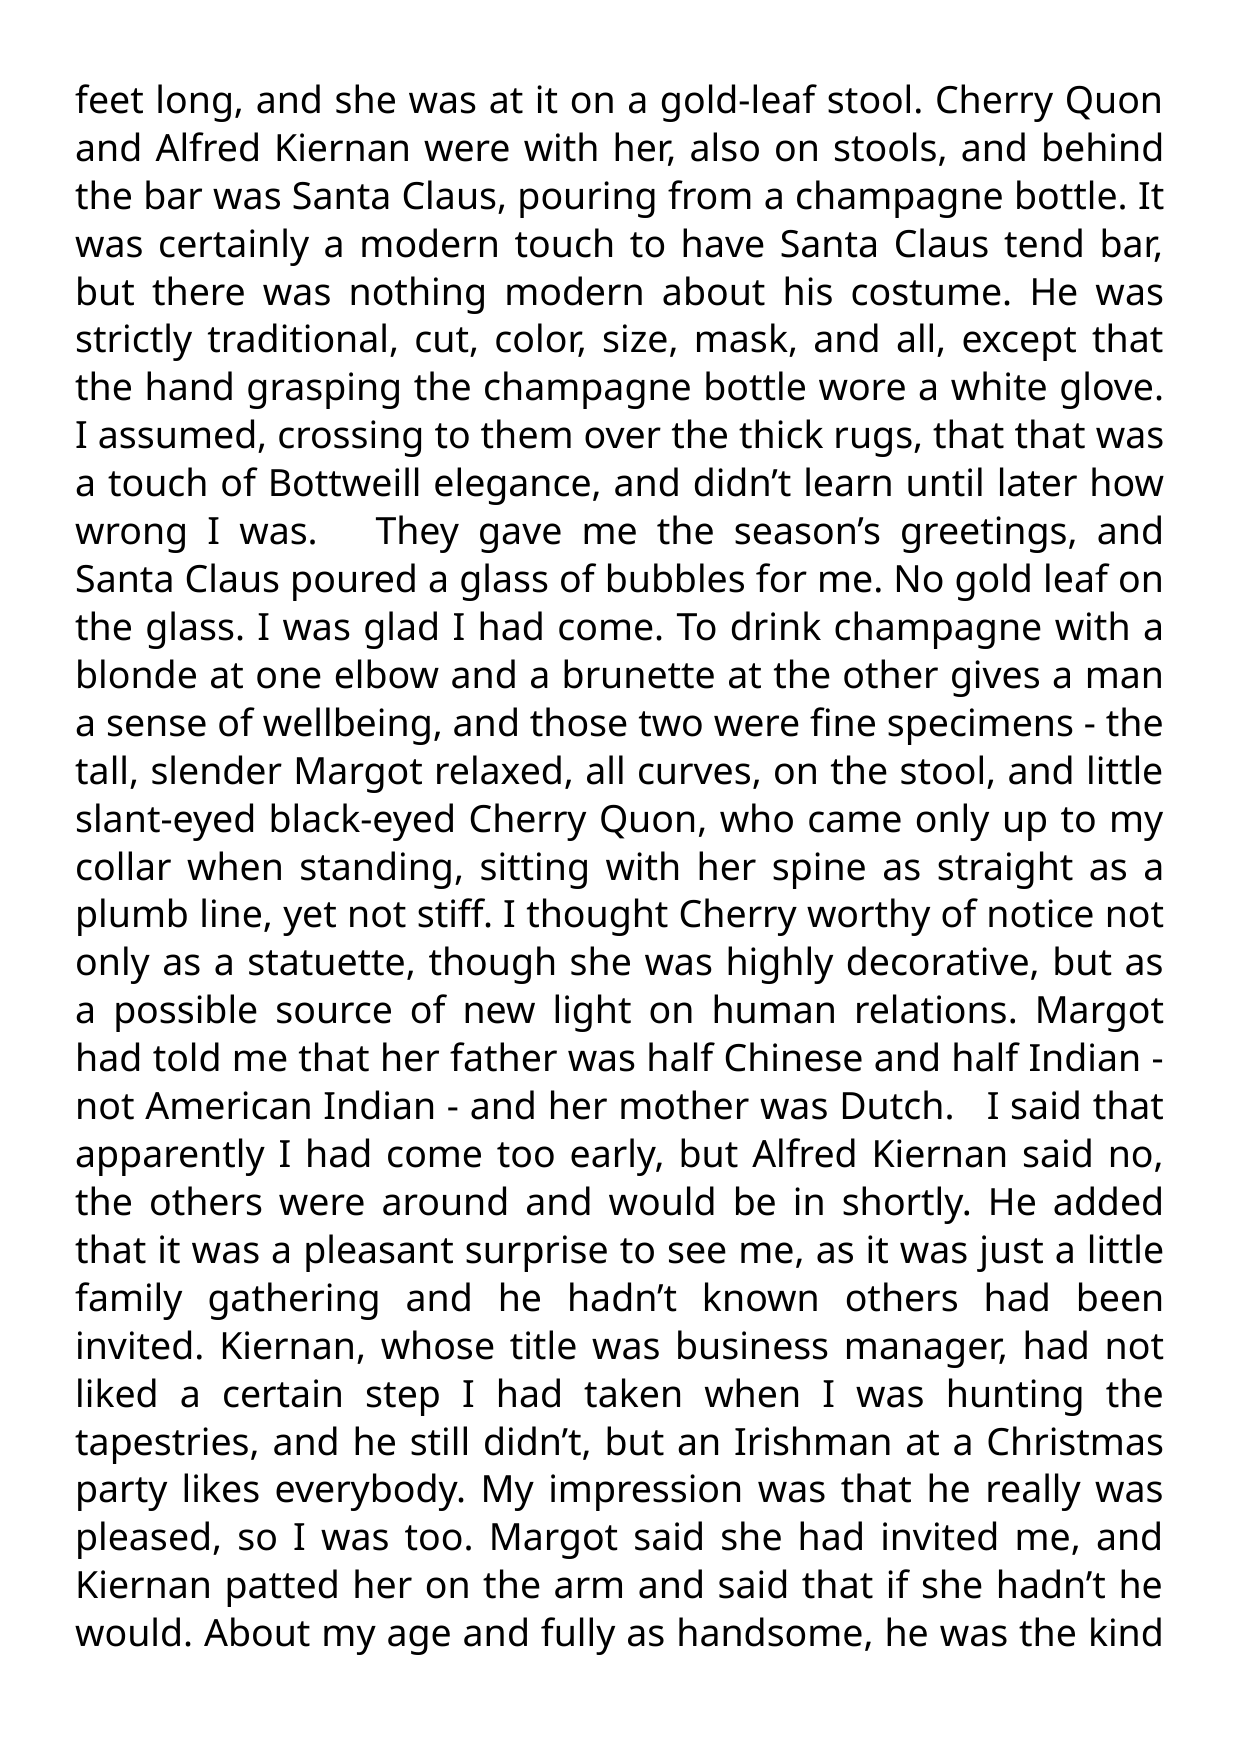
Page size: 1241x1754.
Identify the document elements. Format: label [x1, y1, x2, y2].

text [75, 75, 1165, 1656]
